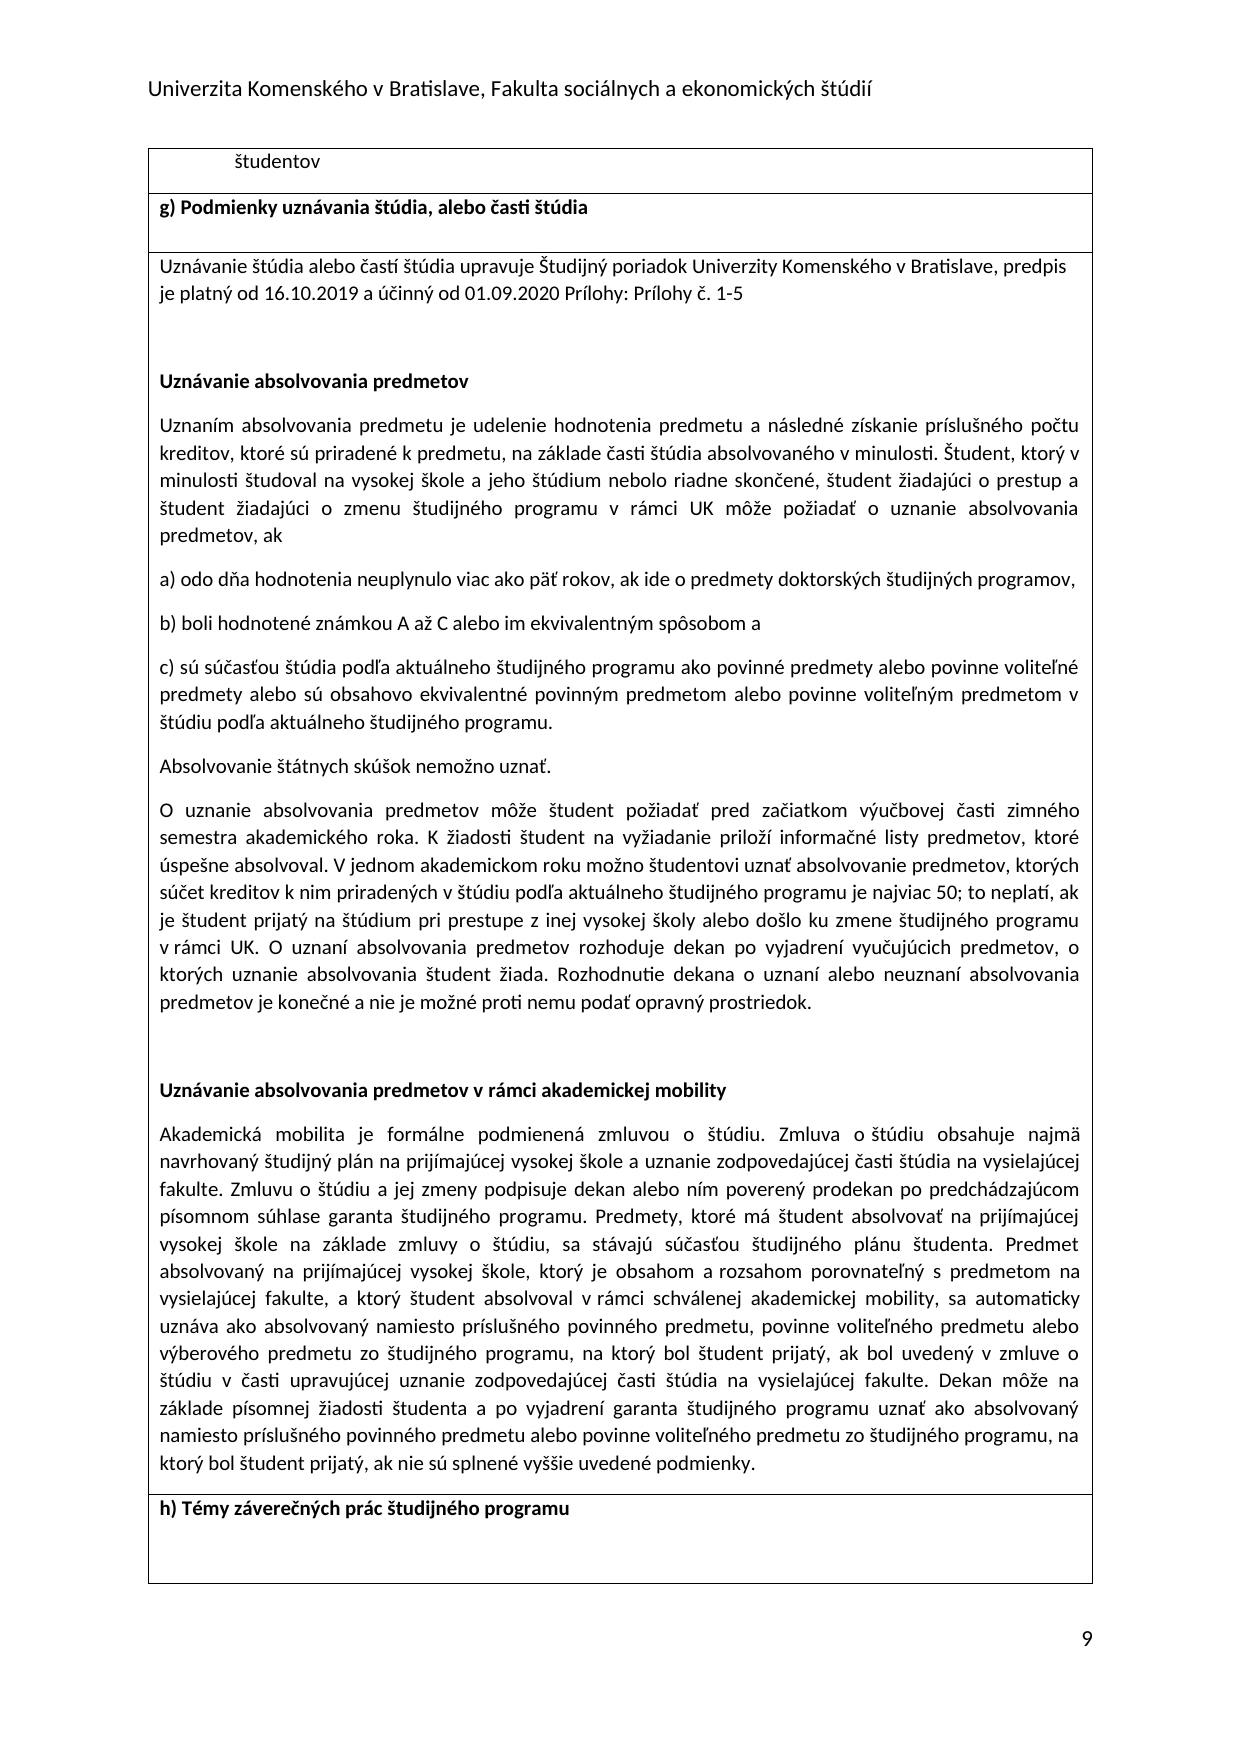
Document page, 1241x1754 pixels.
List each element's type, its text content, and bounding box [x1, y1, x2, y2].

table_cell g) Podmienky uznávania štúdia, alebo časti štúdia [149, 194, 1092, 252]
table_cell h) Témy záverečných prác študijného programu [149, 1495, 1092, 1583]
table_cell Uznávanie štúdia alebo častí štúdia upravuje Študijný poriadok Univerzity Komenského v Bratislave, predpis je platný od 16.10.2019 a účinný od 01.09.2020 Prílohy: Prílohy č. 1-5 Uznávanie absolvovania predmetov Uznaním absolvovania predmetu je udelenie hodnotenia predmetu a následné získanie príslušného počtu kreditov, ktoré sú priradené k predmetu, na základe časti štúdia absolvovaného v minulosti. Študent, ktorý v minulosti študoval na vysokej škole a jeho štúdium nebolo riadne skončené, študent žiadajúci o prestup a študent žiadajúci o zmenu študijného programu v rámci UK môže požiadať o uznanie absolvovania predmetov, ak a) odo dňa hodnotenia neuplynulo viac ako päť rokov, ak ide o predmety doktorských študijných programov, b) boli hodnotené známkou A až C alebo im ekvivalentným spôsobom a c) sú súčasťou štúdia podľa aktuálneho študijného programu ako povinné predmety alebo povinne voliteľné predmety alebo sú obsahovo ekvivalentné povinným predmetom alebo povinne voliteľným predmetom v štúdiu podľa aktuálneho študijného programu. Absolvovanie štátnych skúšok nemožno uznať. O uznanie absolvovania predmetov môže študent požiadať pred začiatkom výučbovej časti zimného semestra akademického roka. K žiadosti študent na vyžiadanie priloží informačné listy predmetov, ktoré úspešne absolvoval. V jednom akademickom roku možno študentovi uznať absolvovanie predmetov, ktorých súčet kreditov k nim priradených v štúdiu podľa aktuálneho študijného programu je najviac 50; to neplatí, ak je študent prijatý na štúdium pri prestupe z inej vysokej školy alebo došlo ku zmene študijného programu v rámci UK. O uznaní absolvovania predmetov rozhoduje dekan po vyjadrení vyučujúcich predmetov, o ktorých uznanie absolvovania študent žiada. Rozhodnutie dekana o uznaní alebo neuznaní absolvovania predmetov je konečné a nie je možné proti nemu podať opravný prostriedok. Uznávanie absolvovania predmetov v rámci akademickej mobility Akademická mobilita je formálne podmienená zmluvou o štúdiu. Zmluva o štúdiu obsahuje najmä navrhovaný študijný plán na prijímajúcej vysokej škole a uznanie zodpovedajúcej časti štúdia na vysielajúcej fakulte. Zmluvu o štúdiu a jej zmeny podpisuje dekan alebo ním poverený prodekan po predchádzajúcom písomnom súhlase garanta študijného programu. Predmety, ktoré má študent absolvovať na prijímajúcej vysokej škole na základe zmluvy o štúdiu, sa stávajú súčasťou študijného plánu študenta. Predmet absolvovaný na prijímajúcej vysokej škole, ktorý je obsahom a rozsahom porovnateľný s predmetom na vysielajúcej fakulte, a ktorý študent absolvoval v rámci schválenej akademickej mobility, sa automaticky uznáva ako absolvovaný namiesto príslušného povinného predmetu, povinne voliteľného predmetu alebo výberového predmetu zo študijného programu, na ktorý bol študent prijatý, ak bol uvedený v zmluve o štúdiu v časti upravujúcej uznanie zodpovedajúcej časti štúdia na vysielajúcej fakulte. Dekan môže na základe písomnej žiadosti študenta a po vyjadrení garanta študijného programu uznať ako absolvovaný namiesto príslušného povinného predmetu alebo povinne voliteľného predmetu zo študijného programu, na ktorý bol študent prijatý, ak nie sú splnené vyššie uvedené podmienky. [149, 253, 1092, 1494]
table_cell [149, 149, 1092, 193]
